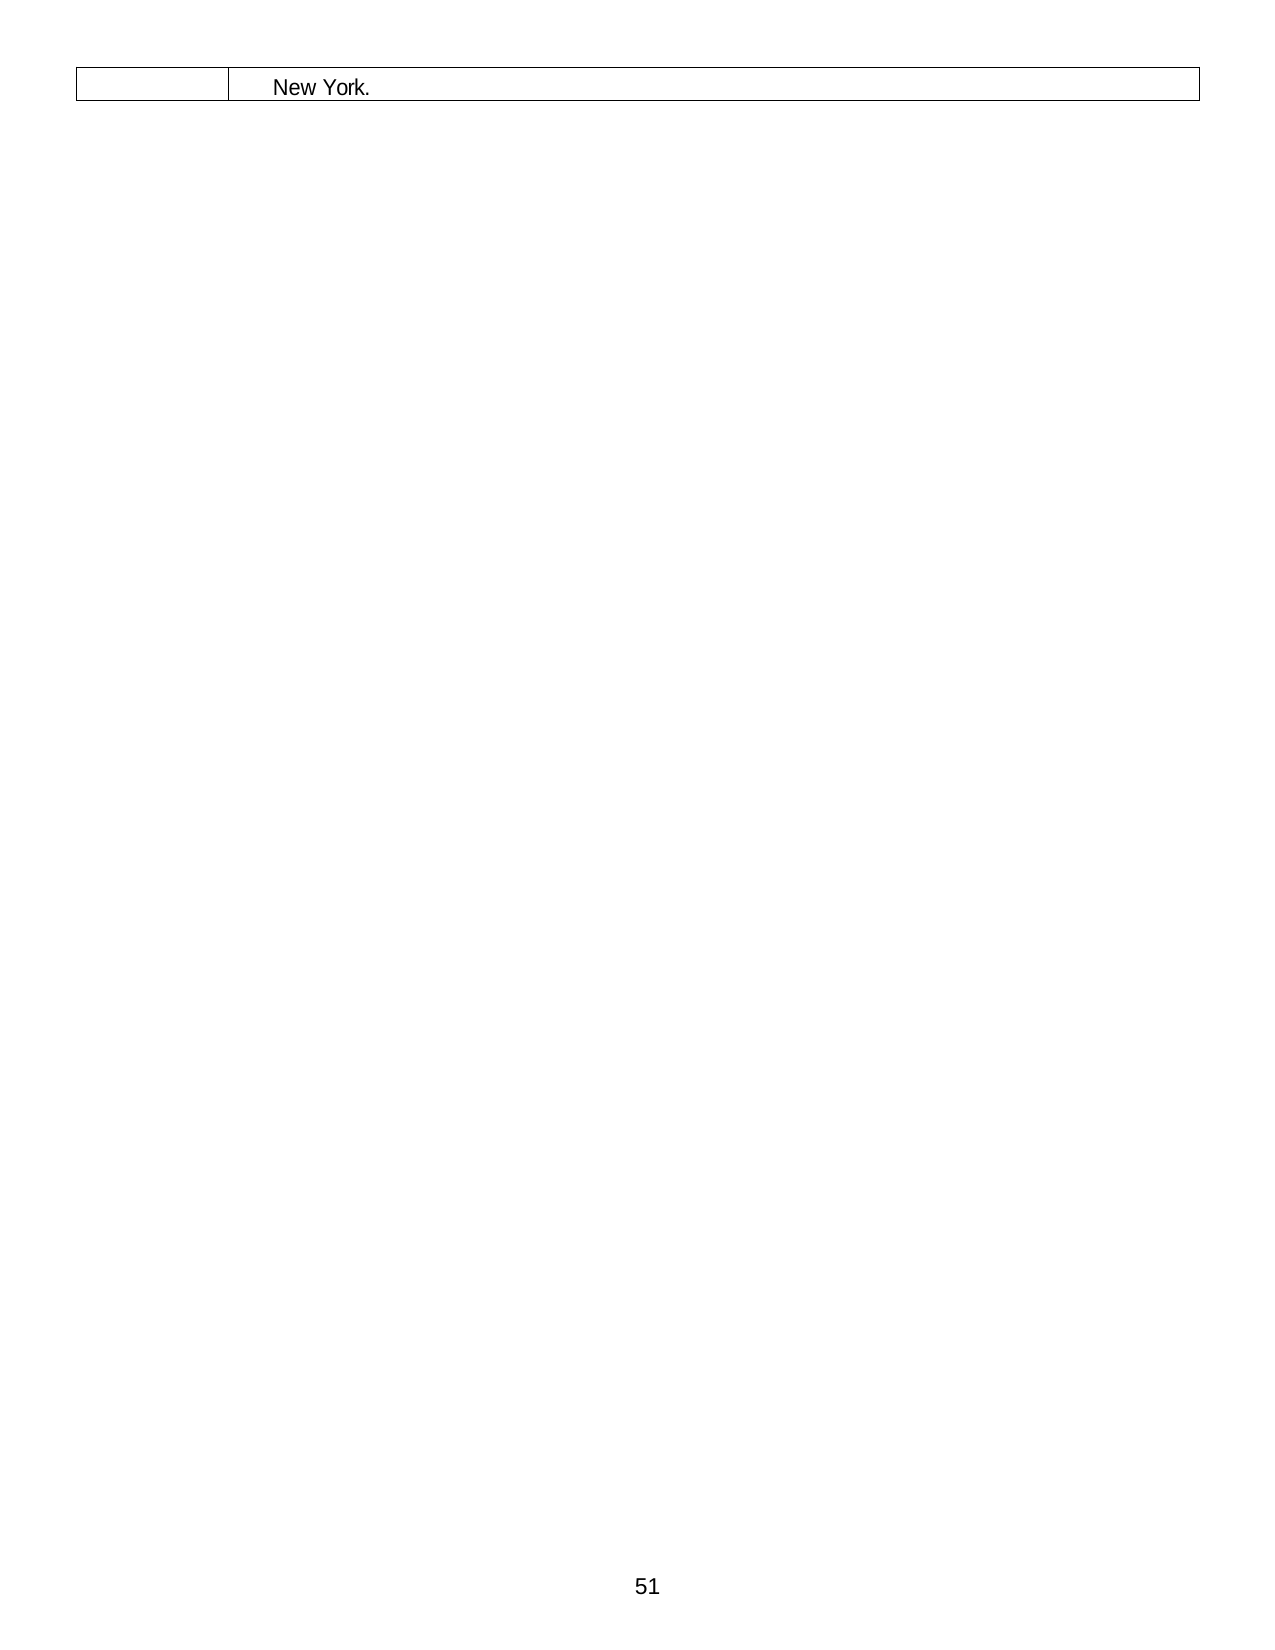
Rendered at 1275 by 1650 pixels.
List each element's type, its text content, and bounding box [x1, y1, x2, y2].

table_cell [229, 68, 1199, 100]
table_cell 1948 [77, 68, 228, 100]
